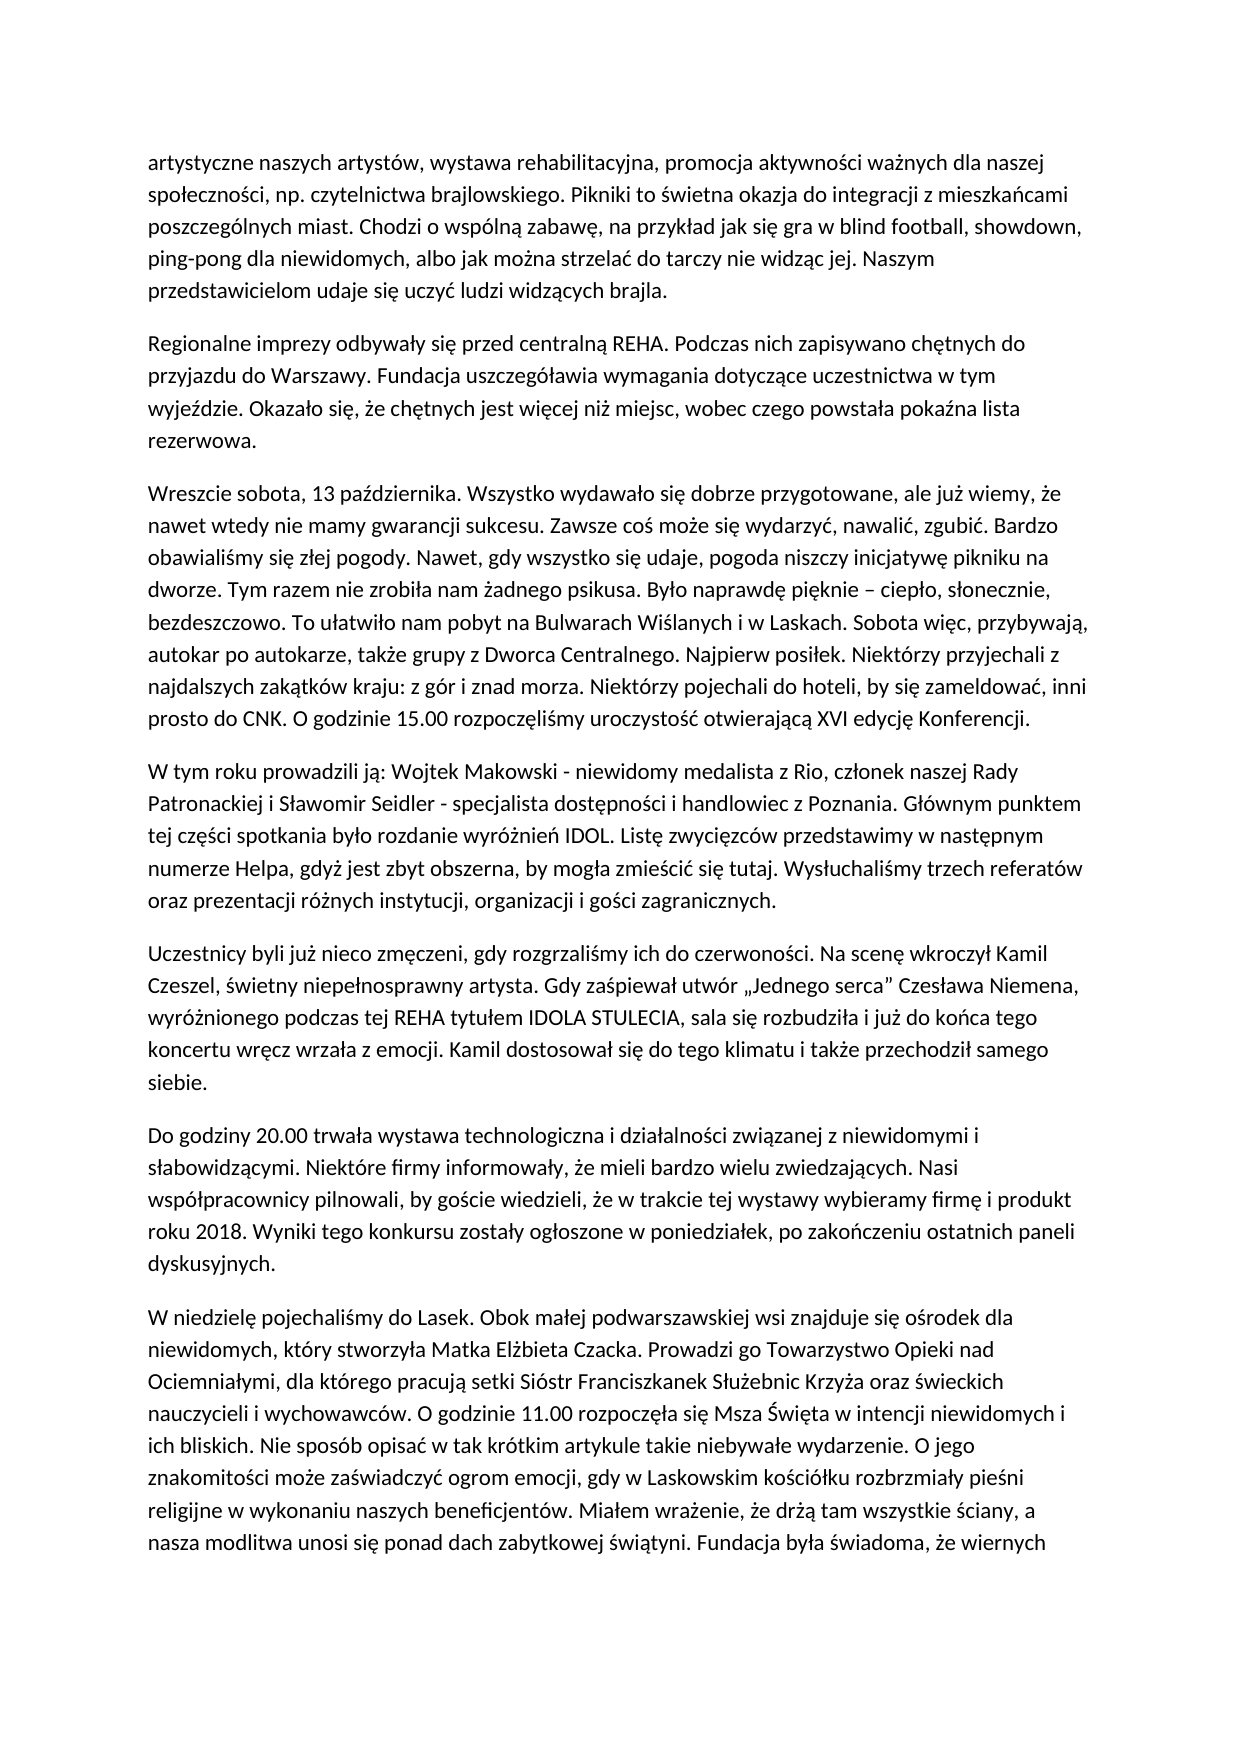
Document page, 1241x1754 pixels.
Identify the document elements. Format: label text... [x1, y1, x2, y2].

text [148, 1303, 1093, 1556]
text Uczestnicy byli już nieco zmęczeni, gdy rozgrzaliśmy ich do czerwoności. Na scenę wkroczył Kamil Czeszel, świetny niepełnosprawny artysta. Gdy zaśpiewał utwór „Jednego serca” Czesława Niemena, wyróżnionego podczas tej REHA tytułem IDOLA STULECIA, sala się rozbudziła i już do końca tego koncertu wręcz wrzała z emocji. Kamil dostosował się do tego klimatu i także przechodził samego siebie. [148, 939, 1093, 1096]
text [148, 148, 1093, 304]
text Do godziny 20.00 trwała wystawa technologiczna i działalności związanej z niewidomymi i słabowidzącymi. Niektóre firmy informowały, że mieli bardzo wielu zwiedzających. Nasi współpracownicy pilnowali, by goście wiedzieli, że w trakcie tej wystawy wybieramy firmę i produkt roku 2018. Wyniki tego konkursu zostały ogłoszone w poniedziałek, po zakończeniu ostatnich paneli dyskusyjnych. [148, 1121, 1093, 1278]
text Wreszcie sobota, 13 października. Wszystko wydawało się dobrze przygotowane, ale już wiemy, że nawet wtedy nie mamy gwarancji sukcesu. Zawsze coś może się wydarzyć, nawalić, zgubić. Bardzo obawialiśmy się złej pogody. Nawet, gdy wszystko się udaje, pogoda niszczy inicjatywę pikniku na dworze. Tym razem nie zrobiła nam żadnego psikusa. Było naprawdę pięknie – ciepło, słonecznie, bezdeszczowo. To ułatwiło nam pobyt na Bulwarach Wiślanych i w Laskach. Sobota więc, przybywają, autokar po autokarze, także grupy z Dworca Centralnego. Najpierw posiłek. Niektórzy przyjechali z najdalszych zakątków kraju: z gór i znad morza. Niektórzy pojechali do hoteli, by się zameldować, inni prosto do CNK. O godzinie 15.00 rozpoczęliśmy uroczystość otwierającą XVI edycję Konferencji. [148, 479, 1093, 732]
text Regionalne imprezy odbywały się przed centralną REHA. Podczas nich zapisywano chętnych do przyjazdu do Warszawy. Fundacja uszczegóławia wymagania dotyczące uczestnictwa w tym wyjeździe. Okazało się, że chętnych jest więcej niż miejsc, wobec czego powstała pokaźna lista rezerwowa. [148, 329, 1093, 454]
text W tym roku prowadzili ją: Wojtek Makowski - niewidomy medalista z Rio, członek naszej Rady Patronackiej i Sławomir Seidler - specjalista dostępności i handlowiec z Poznania. Głównym punktem tej części spotkania było rozdanie wyróżnień IDOL. Listę zwycięzców przedstawimy w następnym numerze Helpa, gdyż jest zbyt obszerna, by mogła zmieścić się tutaj. Wysłuchaliśmy trzech referatów oraz prezentacji różnych instytucji, organizacji i gości zagranicznych. [148, 757, 1093, 914]
